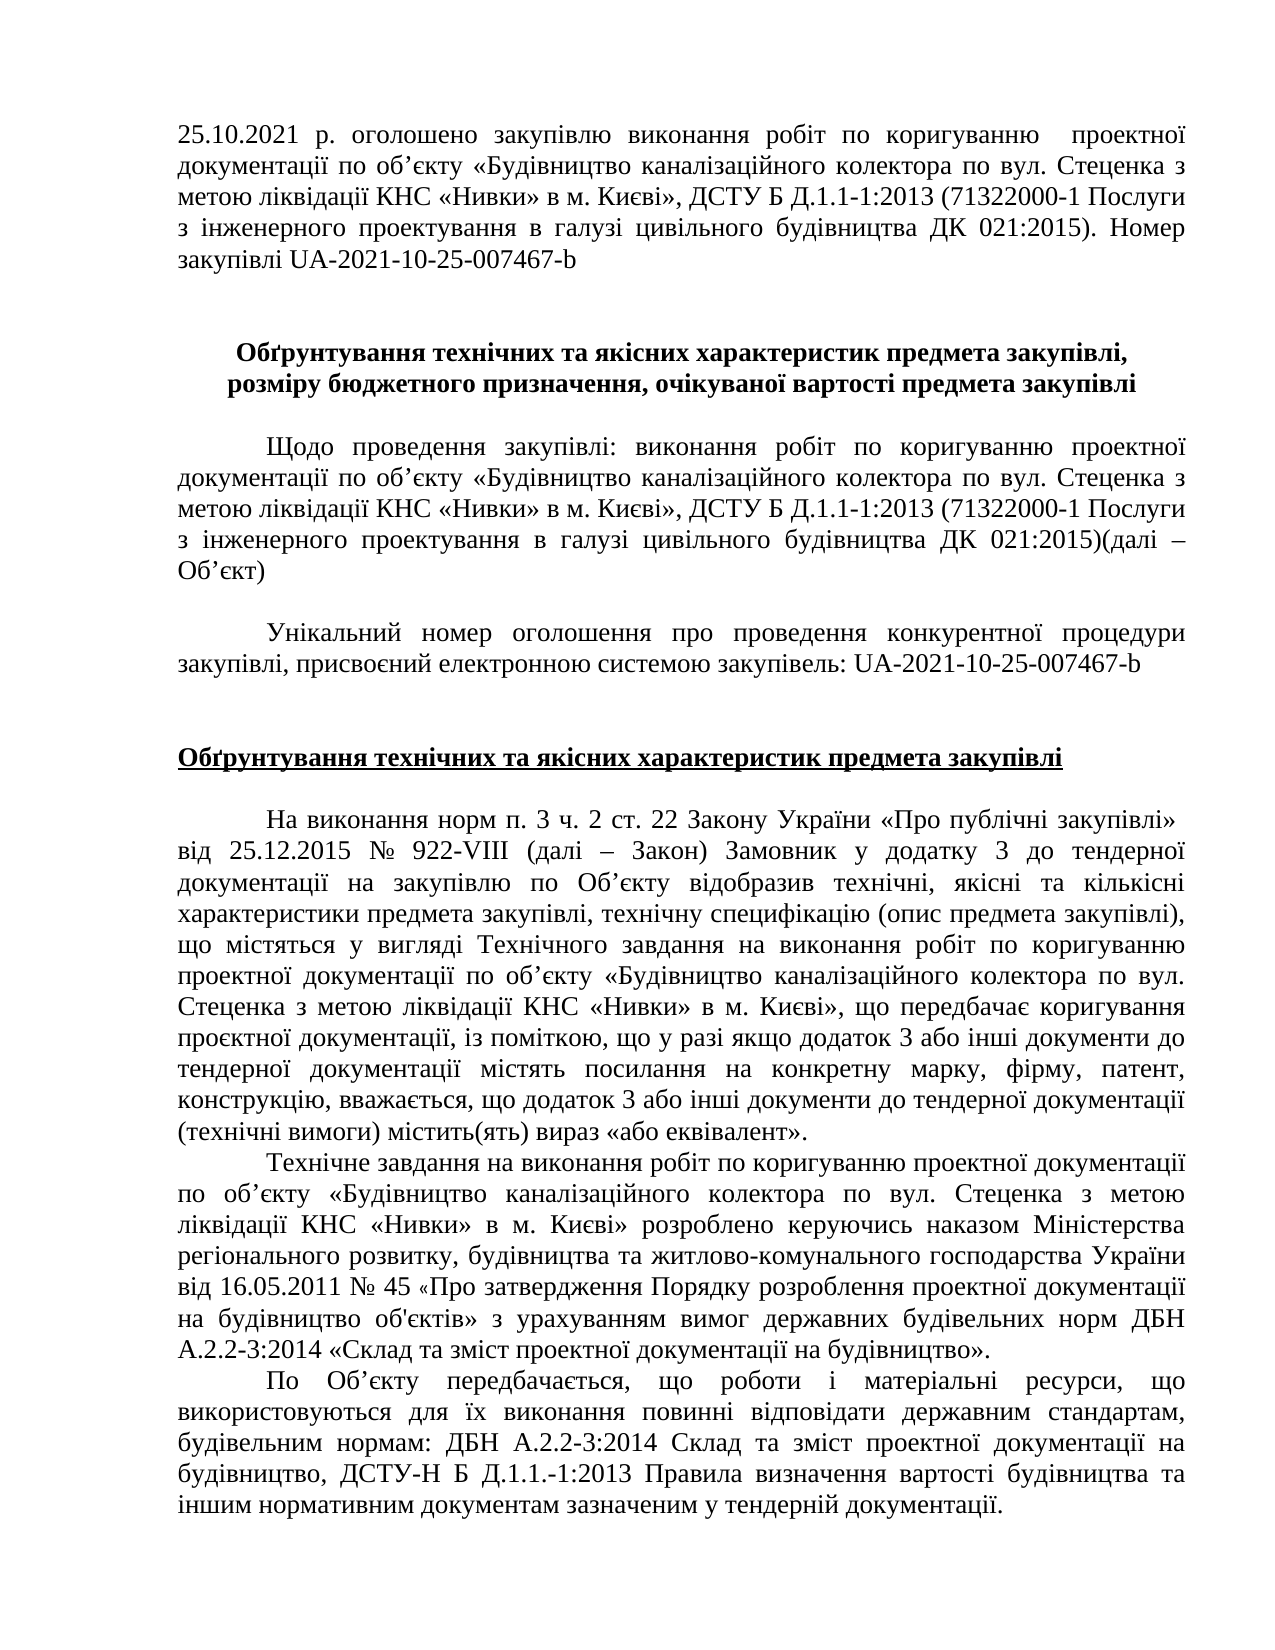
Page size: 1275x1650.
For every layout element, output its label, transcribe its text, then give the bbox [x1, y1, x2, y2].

text По Об’єкту передбачається, що роботи і матеріальні ресурси, що використовуються для їх виконання повинні відповідати державним стандартам, будівельним нормам: ДБН А.2.2-3:2014 Склад та зміст проектної документації на будівництво, ДСТУ-Н Б Д.1.1.-1:2013 Правила визначення вартості будівництва та іншим нормативним документам зазначеним у тендерній документації. [177, 1364, 1186, 1520]
text розміру бюджетного призначення, очікуваної вартості предмета закупівлі [177, 367, 1186, 398]
text На виконання норм п. 3 ч. 2 ст. 22 Закону України «Про публічні закупівлі» від 25.12.2015 № 922-VIII (далі – Закон) Замовник у додатку 3 до тендерної документації на закупівлю по Об’єкту відобразив технічні, якісні та кількісні характеристики предмета закупівлі, технічну специфікацію (опис предмета закупівлі), що містяться у вигляді Технічного завдання на виконання робіт по коригуванню проектної документації по об’єкту «Будівництво каналізаційного колектора по вул. Стеценка з метою ліквідації КНС «Нивки» в м. Києві», що передбачає коригування проєктної документації, із поміткою, що у разі якщо додаток 3 або інші документи до тендерної документації містять посилання на конкретну марку, фірму, патент, конструкцію, вважається, що додаток 3 або інші документи до тендерної документації (технічні вимоги) містить(ять) вираз «або еквівалент». [177, 803, 1186, 1146]
text Обґрунтування технічних та якісних характеристик предмета закупівлі, [177, 336, 1186, 367]
text 25.10.2021 р. оголошено закупівлю виконання робіт по коригуванню проектної документації по об’єкту «Будівництво каналізаційного колектора по вул. Стеценка з метою ліквідації КНС «Нивки» в м. Києві», ДСТУ Б Д.1.1-1:2013 (71322000-1 Послуги з інженерного проектування в галузі цивільного будівництва ДК 021:2015). Номер закупівлі UA-2021-10-25-007467-b [177, 118, 1186, 274]
text Щодо проведення закупівлі: виконання робіт по коригуванню проектної документації по об’єкту «Будівництво каналізаційного колектора по вул. Стеценка з метою ліквідації КНС «Нивки» в м. Києві», ДСТУ Б Д.1.1-1:2013 (71322000-1 Послуги з інженерного проектування в галузі цивільного будівництва ДК 021:2015)(далі – Об’єкт) [177, 429, 1186, 585]
text Технічне завдання на виконання робіт по коригуванню проектної документації по об’єкту «Будівництво каналізаційного колектора по вул. Стеценка з метою ліквідації КНС «Нивки» в м. Києві» розроблено керуючись наказом Міністерства регіонального розвитку, будівництва та житлово-комунального господарства України від 16.05.2011 № 45 «Про затвердження Порядку розроблення проектної документації на будівництво об'єктів» з урахуванням вимог державних будівельних норм ДБН А.2.2-3:2014 «Склад та зміст проектної документації на будівництво». [177, 1146, 1186, 1364]
text Унікальний номер оголошення про проведення конкурентної процедури закупівлі, присвоєний електронною системою закупівель: UA-2021-10-25-007467-b [177, 616, 1186, 679]
text Обґрунтування технічних та якісних характеристик предмета закупівлі [177, 741, 1186, 772]
